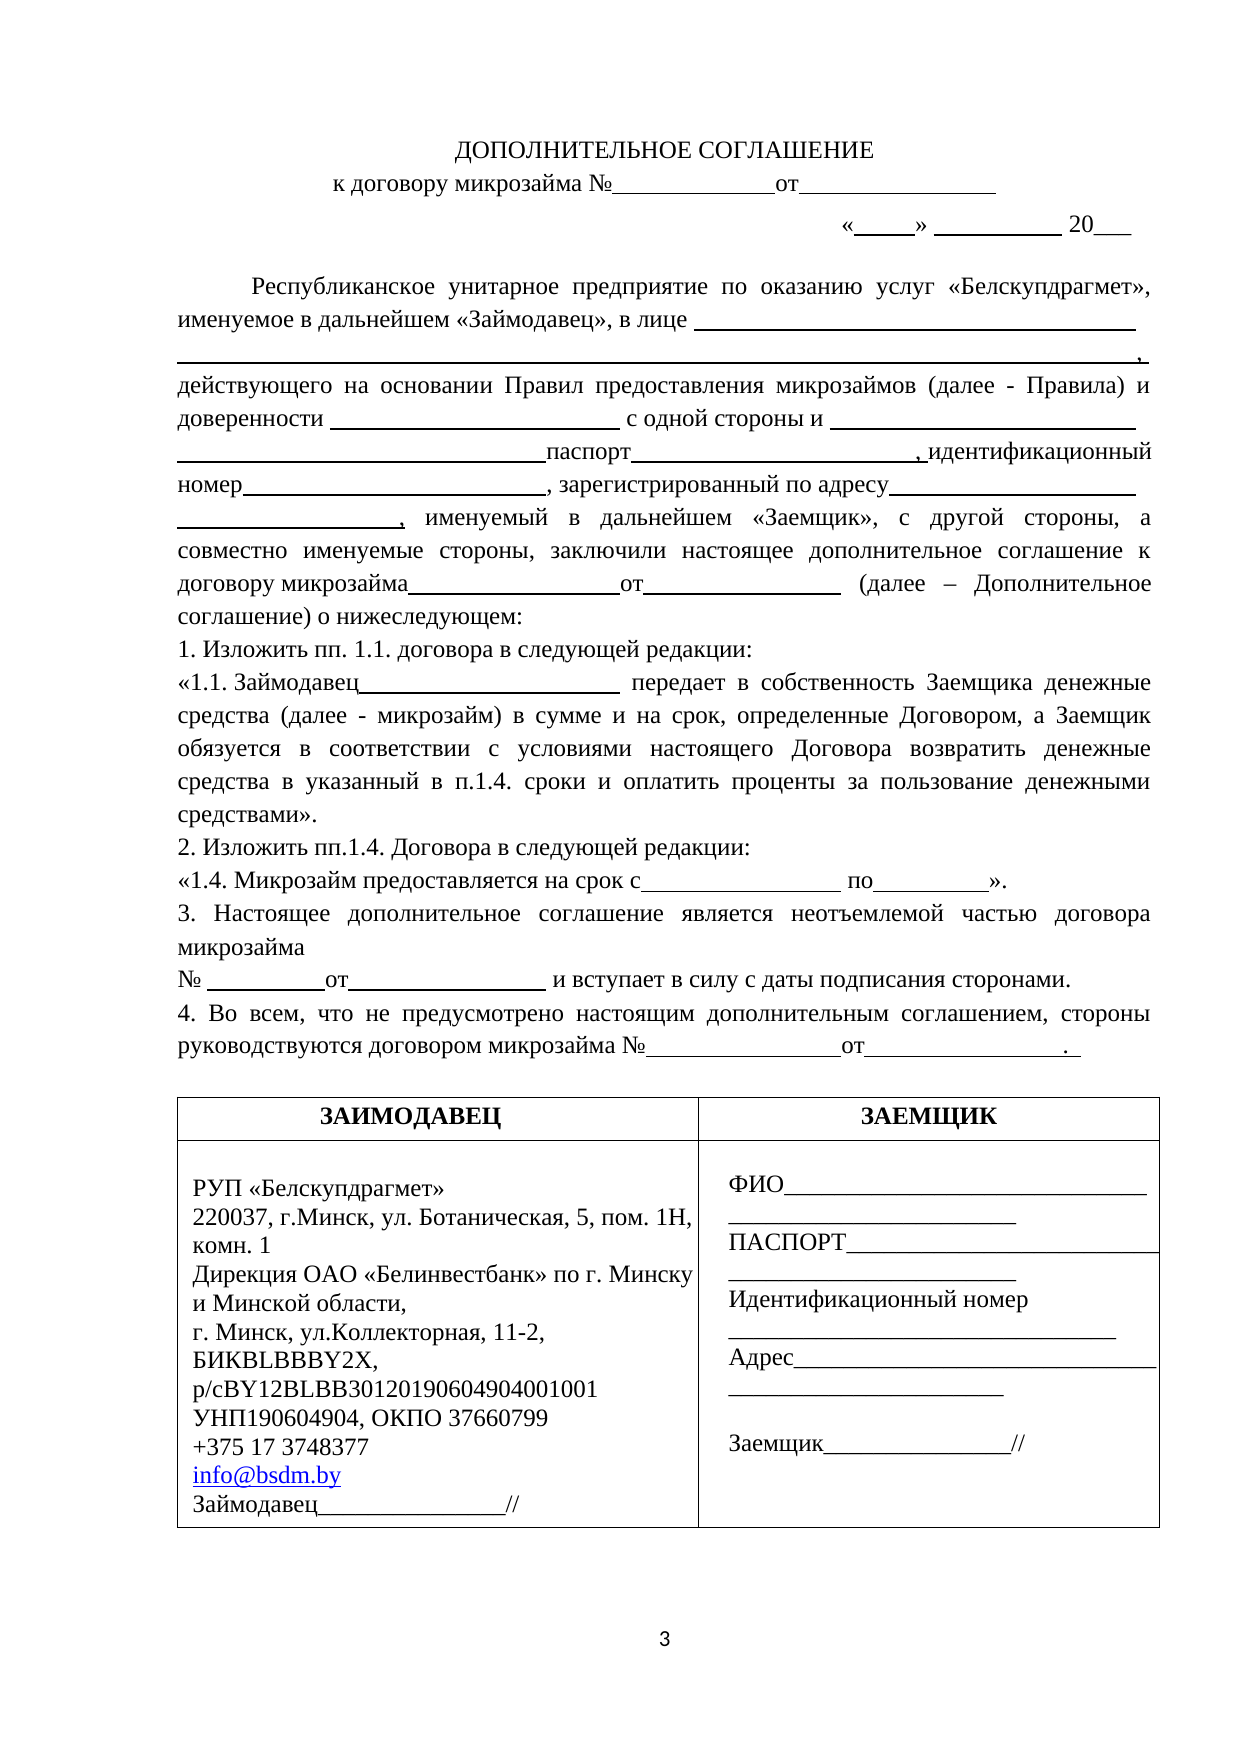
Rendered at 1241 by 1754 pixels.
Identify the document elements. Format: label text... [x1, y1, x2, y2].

text № от и вступает в силу с даты подписания сторонами. [177, 964, 1152, 993]
text к договору микрозайма № от [177, 168, 1152, 197]
text 4. Во всем, что не предусмотрено настоящим дополнительным соглашением, стороны руководствуются договором микрозайма № от . [177, 998, 1152, 1059]
text «1.4. Микрозайм предоставляется на срок с по ». [177, 866, 1152, 894]
table_cell ФИО____________________________________________________ ПАСПОРТ________________________________________________ Идентификационный номер _______________________________ Адрес___________________________________________________ Заемщик_______________// [699, 1141, 1159, 1527]
table_header ЗАЕМЩИК [699, 1098, 1159, 1139]
table_header ЗАИМОДАВЕЦ [178, 1098, 698, 1139]
table_cell РУП «Белскупдрагмет» 220037, г.Минск, ул. Ботаническая, 5, пом. 1Н, комн. 1 Дирекция ОАО «Белинвестбанк» по г. Минску и Минской области, г. Минск, ул.Коллекторная, 11-2, БИКBLBBBY2X, р/сBY12BLBB30120190604904001001 УНП190604904, ОКПО 37660799 +375 17 3748377 info@bsdm.by Займодавец_______________// [178, 1141, 698, 1527]
text 2. Изложить пп.1.4. Договора в следующей редакции: [177, 832, 1152, 861]
text действующего на основании Правил предоставления микрозаймов (далее - Правила) и доверенности с одной стороны и паспорт , идентификационный номер , зарегистрированный по адресу , именуемый в дальнейшем «Заемщик», с другой стороны, а совместно именуемые стороны, заключили настоящее дополнительное соглашение к договору микрозайма от (далее – Дополнительное соглашение) о нижеследующем: [177, 370, 1152, 630]
text « » 20___ [782, 209, 1146, 238]
text ДОПОЛНИТЕЛЬНОЕ СОГЛАШЕНИЕ [177, 135, 1152, 164]
text 3. Настоящее дополнительное соглашение является неотъемлемой частью договора микрозайма [177, 898, 1152, 960]
text Республиканское унитарное предприятие по оказанию услуг «Белскупдрагмет», именуемое в дальнейшем «Займодавец», в лице , [177, 271, 1152, 366]
text 1. Изложить пп. 1.1. договора в следующей редакции: [177, 634, 1152, 663]
text «1.1. Займодавец передает в собственность Заемщика денежные средства (далее - микрозайм) в сумме и на срок, определенные Договором, а Заемщик обязуется в соответствии с условиями настоящего Договора возвратить денежные средства в указанный в п.1.4. сроки и оплатить проценты за пользование денежными средствами». [177, 667, 1152, 828]
